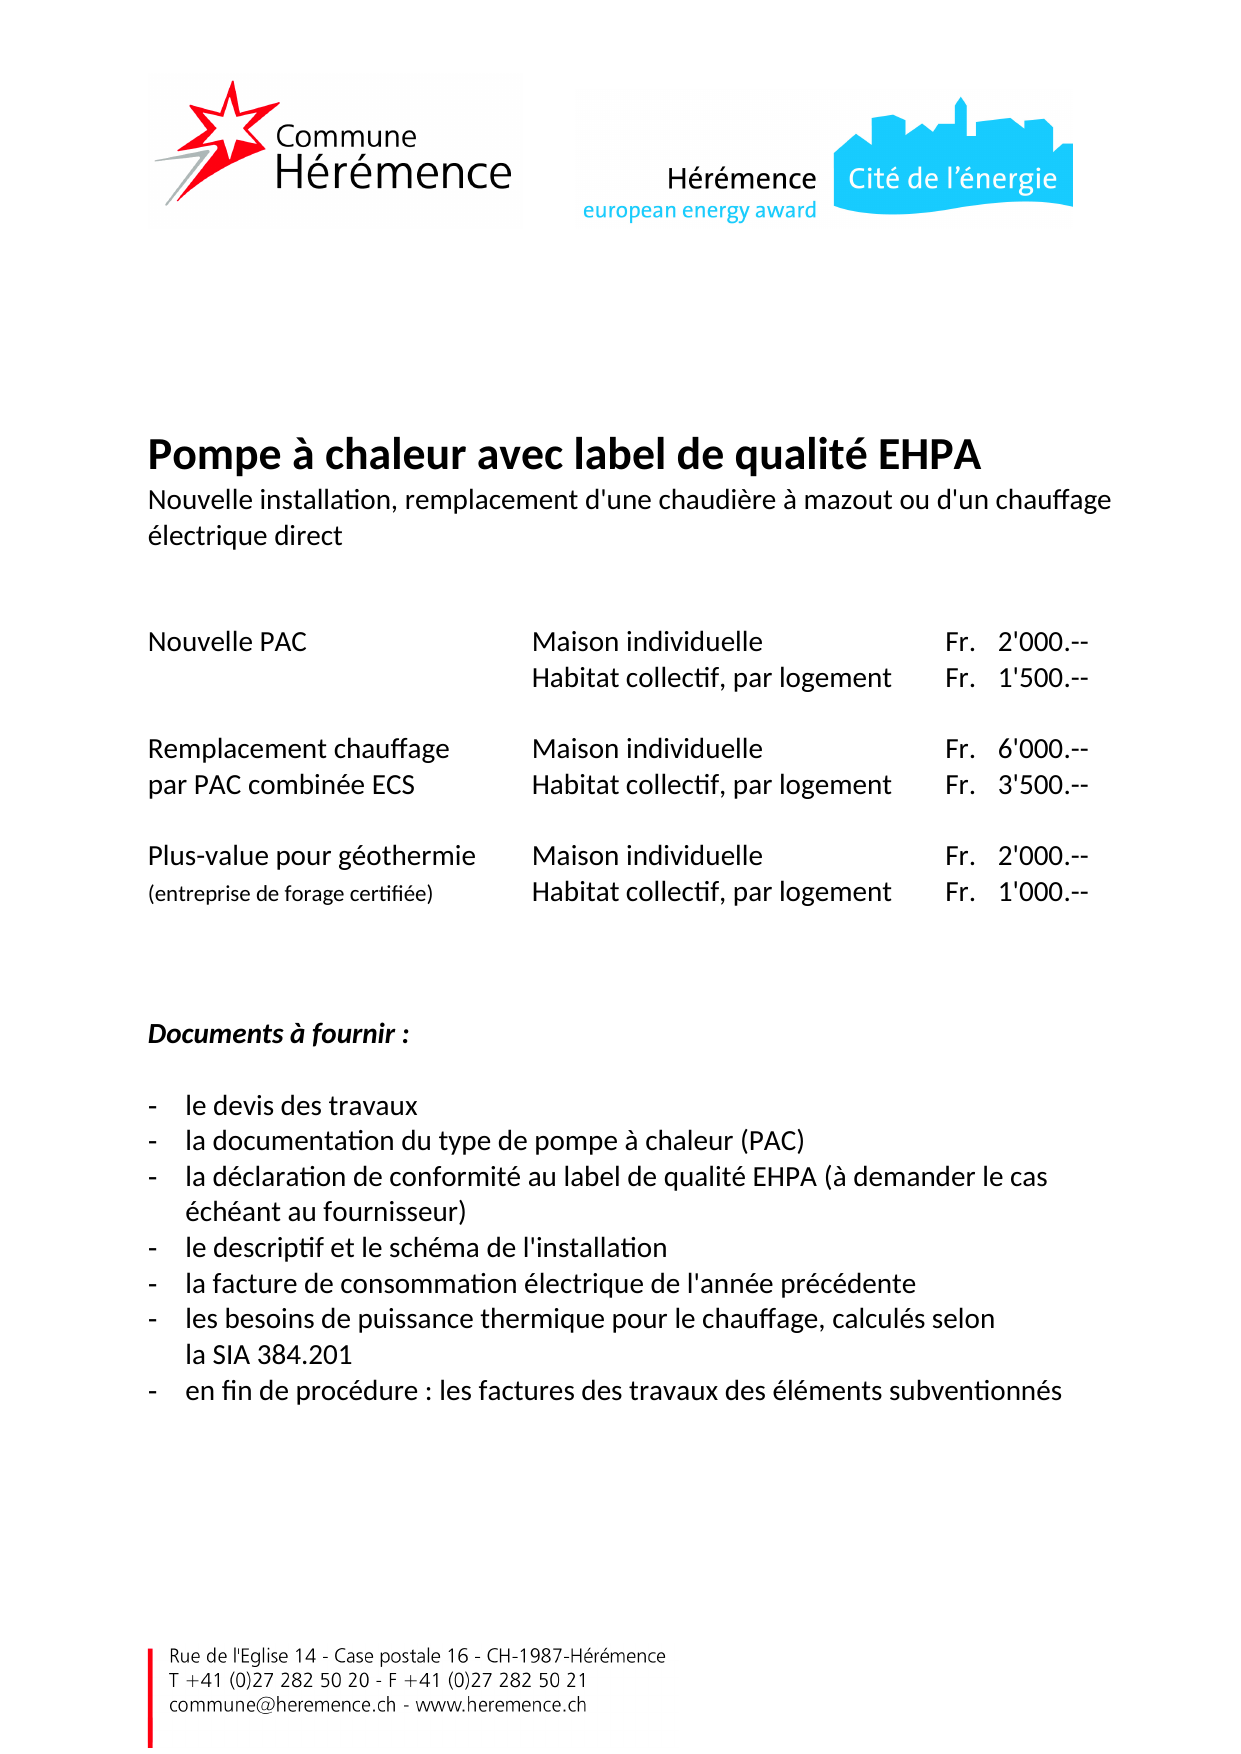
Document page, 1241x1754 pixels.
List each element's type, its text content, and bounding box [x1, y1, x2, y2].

text Nouvelle PAC Maison individuelle Fr. 2'000.-- [148, 623, 1116, 659]
text par PAC combinée ECS Habitat collectif, par logement Fr. 3'500.-- [148, 766, 1116, 802]
text Habitat collectif, par logement Fr. 1'500.-- [148, 659, 1116, 695]
text Plus-value pour géothermie Maison individuelle Fr. 2'000.-- [148, 837, 1116, 873]
picture [574, 89, 1073, 229]
list le descriptif et le schéma de l'installation [148, 1229, 1116, 1265]
text Documents à fournir : [148, 1015, 1116, 1051]
list la documentation du type de pompe à chaleur (PAC) [148, 1122, 1116, 1158]
picture [147, 73, 523, 229]
list en fin de procédure : les factures des travaux des éléments subventionnés [148, 1372, 1116, 1407]
list le devis des travaux [148, 1087, 1116, 1122]
text Nouvelle installation, remplacement d'une chaudière à mazout ou d'un chauffage électrique direct [148, 481, 1116, 552]
list la facture de consommation électrique de l'année précédente [148, 1265, 1116, 1300]
text (entreprise de forage certifiée) Habitat collectif, par logement Fr. 1'000.-- [148, 873, 1116, 908]
text Pompe à chaleur avec label de qualité EHPA [148, 425, 1116, 481]
list les besoins de puissance thermique pour le chauffage, calculés selon la SIA 384.201 [148, 1300, 1116, 1372]
list la déclaration de conformité au label de qualité EHPA (à demander le cas échéant au fournisseur) [148, 1158, 1116, 1229]
picture [147, 1643, 680, 1748]
text Remplacement chauffage Maison individuelle Fr. 6'000.-- [148, 730, 1116, 766]
